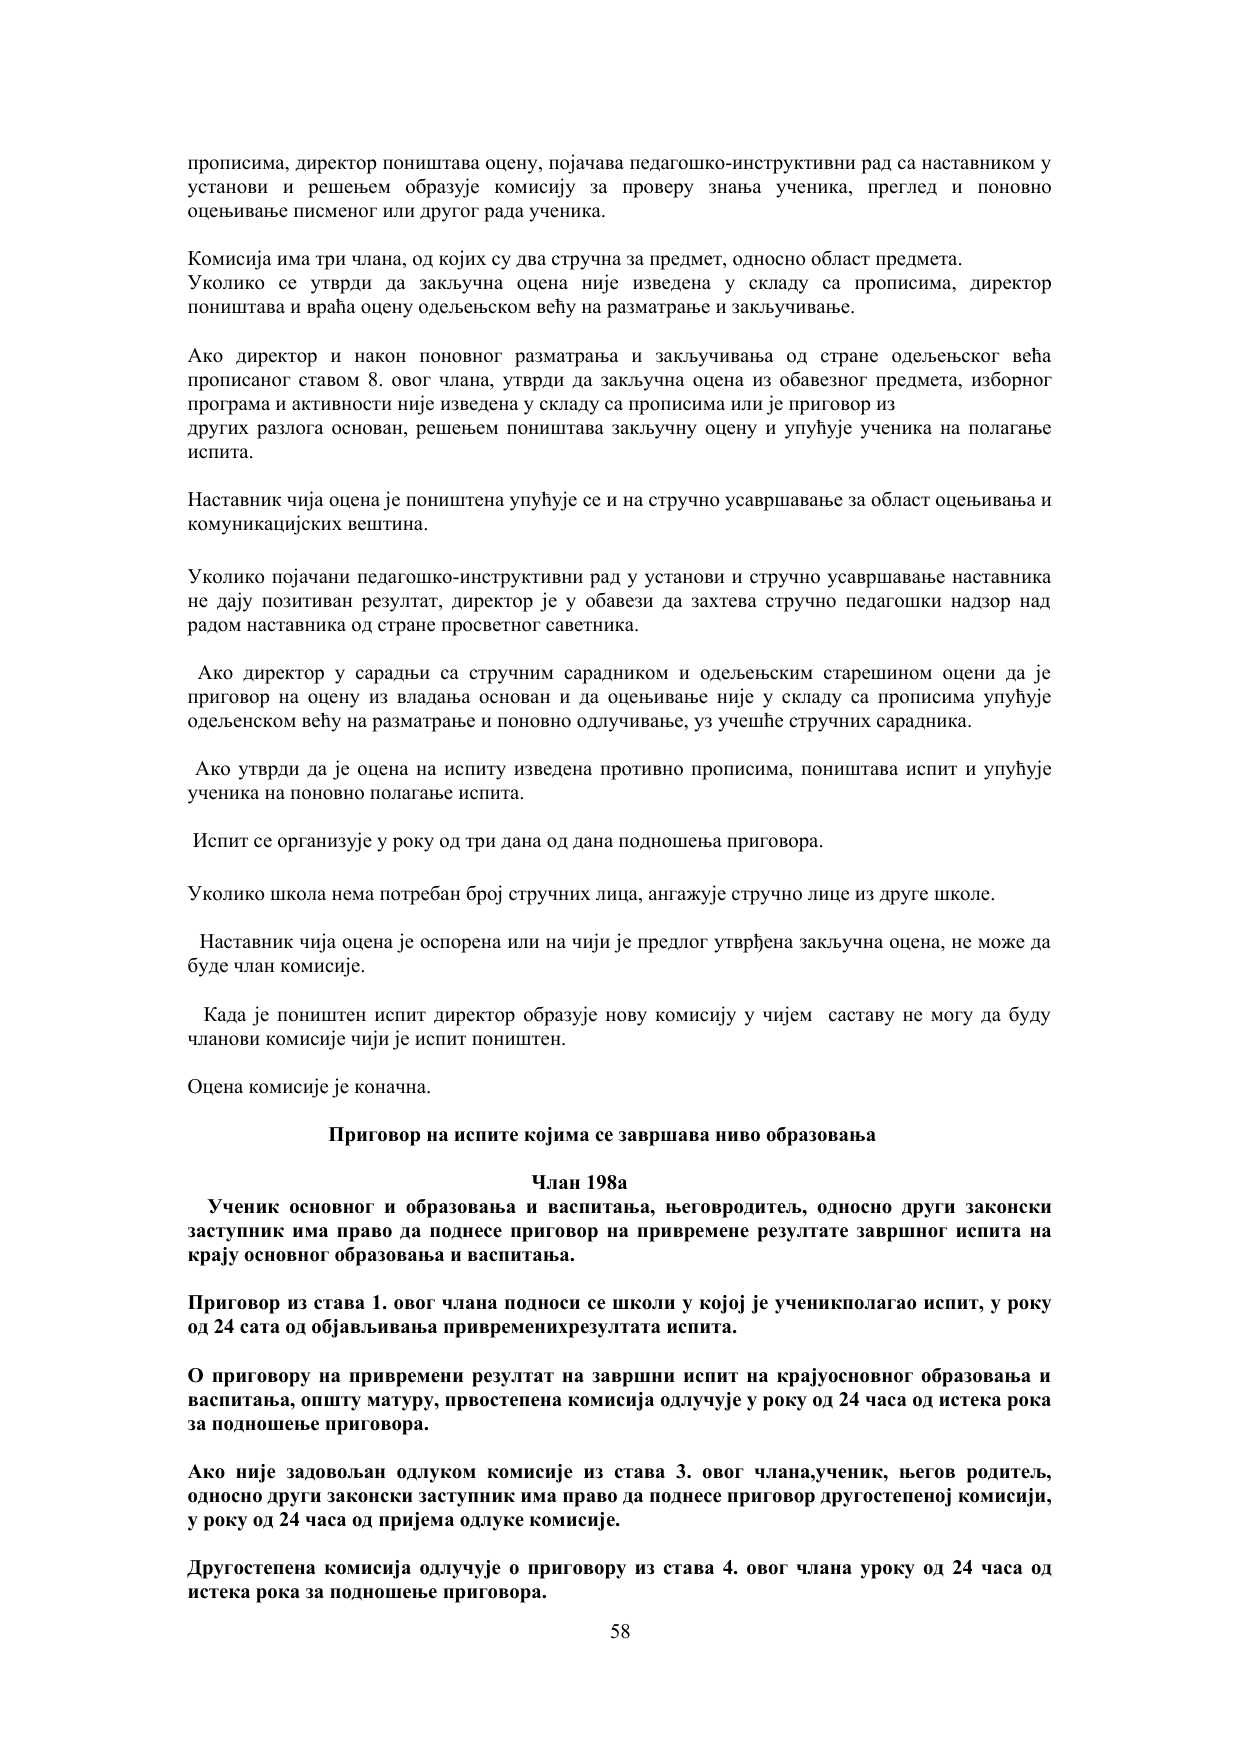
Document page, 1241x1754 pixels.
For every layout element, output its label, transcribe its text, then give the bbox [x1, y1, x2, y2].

text Ученик основног и образовања и васпитања, његовродитељ, односно други законски заступник има право да поднесе приговор на привремене резултате завршног испита на крају основног образовања и васпитања. [187, 1194, 1053, 1266]
text Ако директор и након поновног разматрања и закључивања од стране одељењског већа прописаног ставом 8. овог члана, утврди да закључна оцена из обавезног предмета, изборног програма и активности није изведена у складу са прописима или је приговор из [187, 342, 1053, 415]
text Уколико школа нема потребан број стручних лица, ангажује стручно лице из друге школе. [187, 881, 1053, 905]
text Приговор на испите којима се завршава ниво образовања [187, 1122, 1053, 1146]
text Члан 198а [187, 1170, 1053, 1194]
text Ако утврди да је оцена на испиту изведена противно прописима, поништава испит и упућује ученика на поновно полагање испита. [187, 756, 1053, 804]
text Када је поништен испит директор образује нову комисију у чијем саставу не могу да буду чланови комисије чији је испит поништен. [187, 1002, 1053, 1050]
text других разлога основан, решењем поништава закључну оцену и упућује ученика на полагање испита. [187, 415, 1053, 463]
text Испит се организује у року од три дана од дана подношења приговора. [187, 828, 1053, 852]
text Ако није задовољан одлуком комисије из става 3. овог члана,ученик, његов родитељ, односно други законски заступник има право да поднесе приговор другостепеној комисији, у року од 24 часа од пријема одлуке комисије. [187, 1459, 1053, 1531]
text Наставник чија оцена је оспорена или на чији је предлог утврђена закључна оцена, не може да буде члан комисије. [187, 929, 1053, 977]
text Наставник чија оцена је поништена упућује се и на стручно усавршавање за област оцењивања и комуникацијских вештина. [187, 487, 1053, 535]
text Уколико се утврди да закључна оцена није изведена у складу са прописима, директор поништава и враћа оцену одељењском већу на разматрање и закључивање. [187, 270, 1053, 318]
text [187, 150, 1053, 222]
text Уколико појачани педагошко-инструктивни рад у установи и стручно усавршавање наставника не дају позитиван резултат, директор је у обавези да захтева стручно педагошки надзор над радом наставника од стране просветног саветника. [187, 564, 1053, 636]
text Другостепена комисија одлучује о приговору из става 4. овог члана уроку од 24 часа од истека рока за подношење приговора. [187, 1555, 1053, 1603]
text О приговору на привремени резултат на завршни испит на крајуосновног образовања и васпитања, општу матуру, првостепена комисија одлучује у року од 24 часа од истека рока за подношење приговора. [187, 1362, 1053, 1435]
text Приговор из става 1. овог члана подноси се школи у којој је ученикполагао испит, у року од 24 сата од објављивања привременихрезултата испита. [187, 1290, 1053, 1338]
text Комисија има три члана, од којих су два стручна за предмет, односно област предмета. [187, 246, 1053, 270]
text Оцена комисије је коначна. [187, 1074, 1053, 1098]
text Ако директор у сарадњи са стручним сарадником и одељењским старешином оцени да је приговор на оцену из владања основан и да оцењивање није у складу са прописима упућује одељенском већу на разматрање и поновно одлучивање, уз учешће стручних сарадника. [187, 660, 1053, 732]
